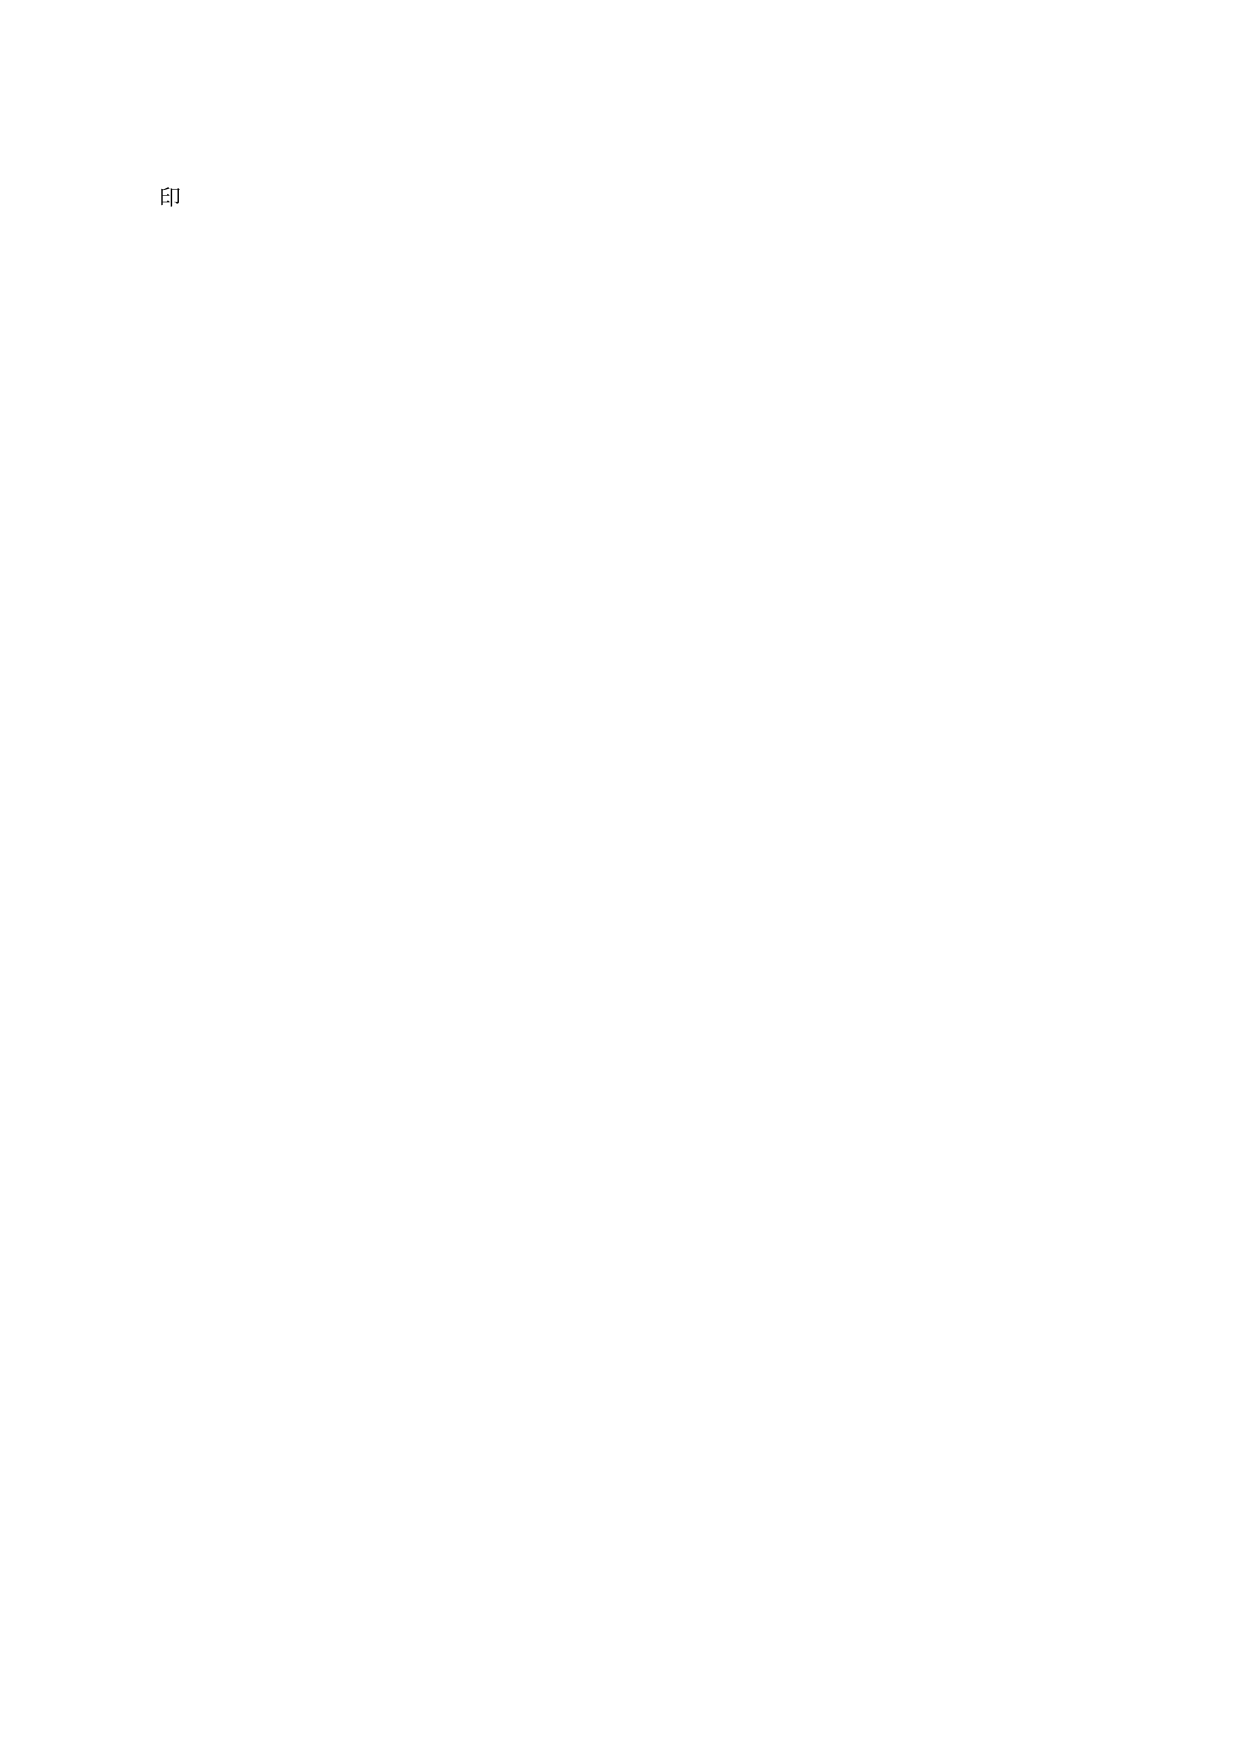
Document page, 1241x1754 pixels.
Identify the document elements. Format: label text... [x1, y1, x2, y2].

text 鳥取県更生保護給産会理事長 印 [159, 177, 1081, 215]
